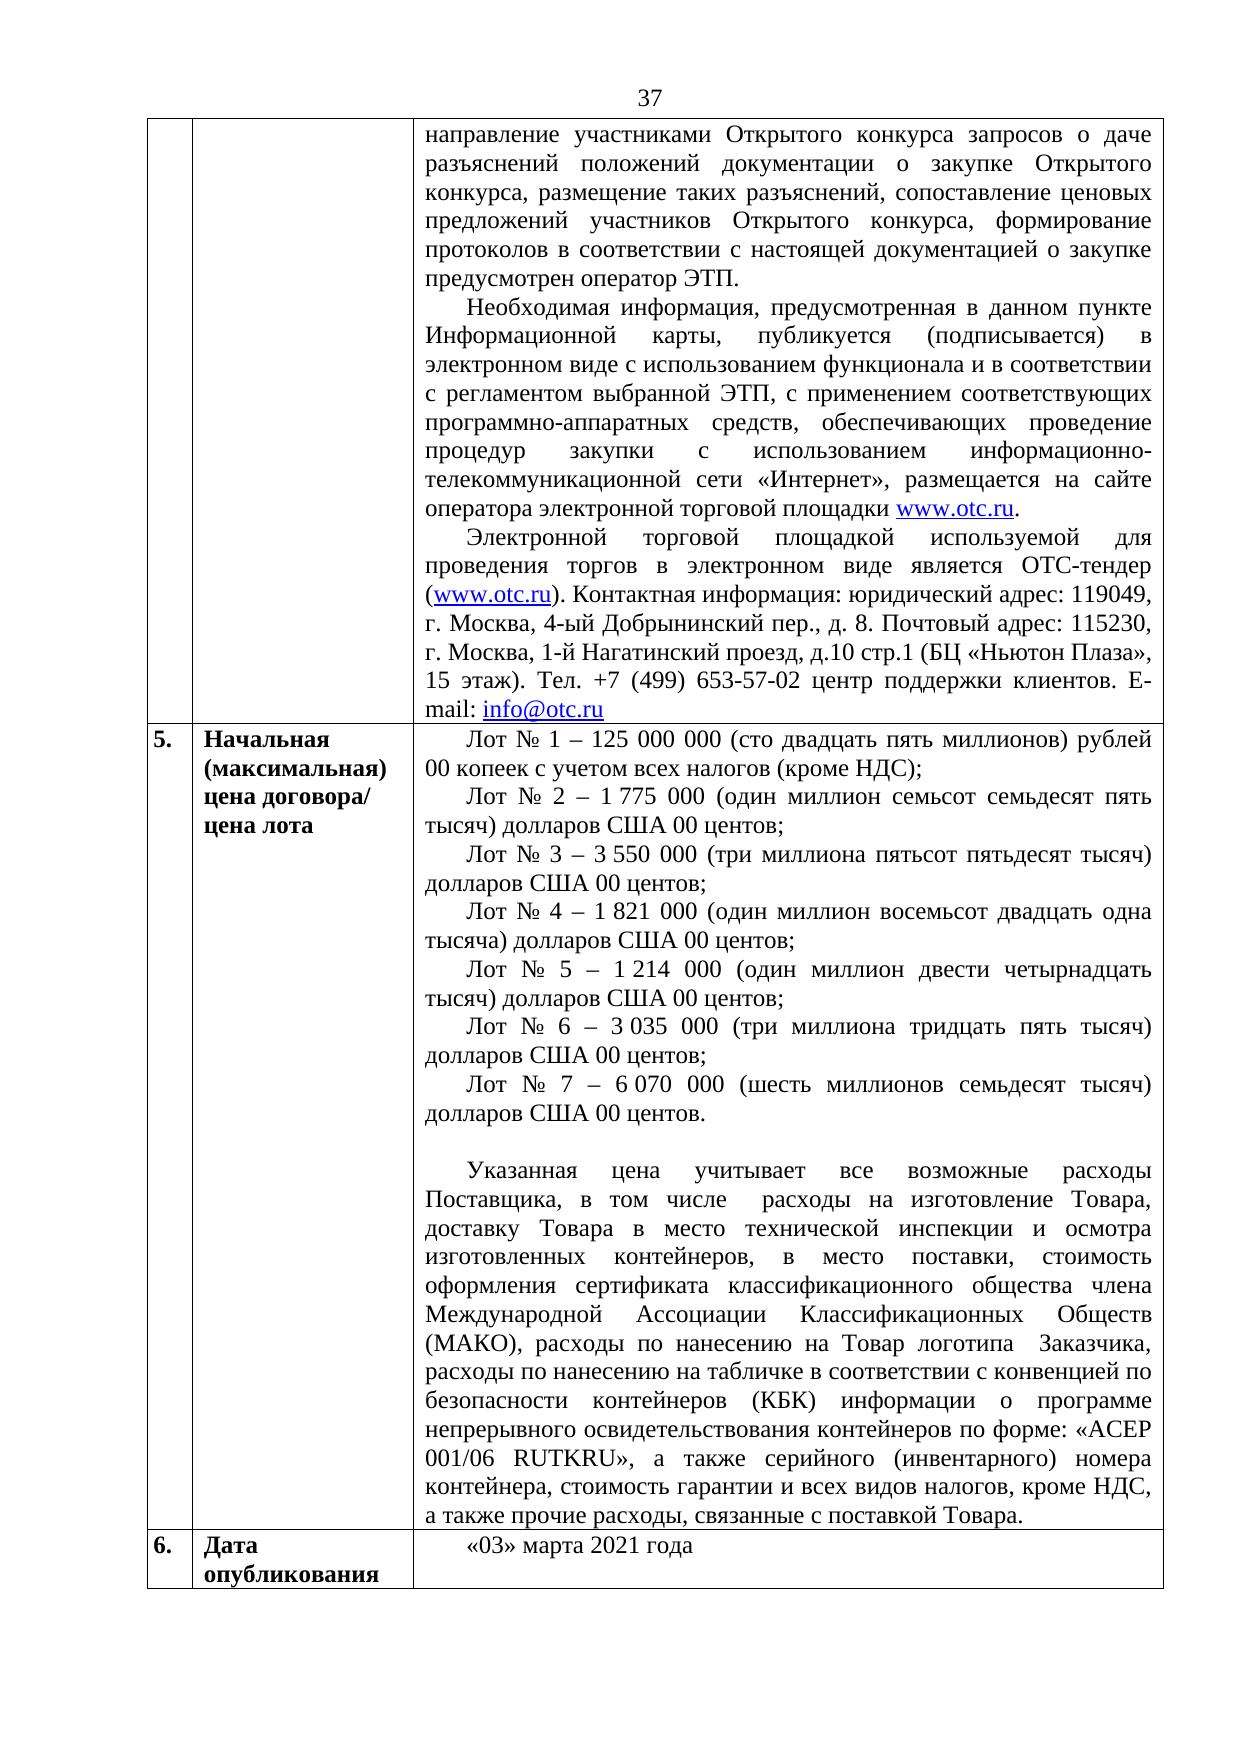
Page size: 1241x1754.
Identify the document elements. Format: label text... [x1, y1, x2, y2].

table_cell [193, 119, 413, 723]
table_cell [414, 1530, 1163, 1587]
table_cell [414, 119, 1163, 723]
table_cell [193, 1530, 413, 1587]
table_cell Лот № 1 – 125 000 000 (сто двадцать пять миллионов) рублей 00 копеек с учетом всех налогов (кроме НДС); Лот № 2 – 1 775 000 (один миллион семьсот семьдесят пять тысяч) долларов США 00 центов; Лот № 3 – 3 550 000 (три миллиона пятьсот пятьдесят тысяч) долларов США 00 центов; Лот № 4 – 1 821 000 (один миллион восемьсот двадцать одна тысяча) долларов США 00 центов; Лот № 5 – 1 214 000 (один миллион двести четырнадцать тысяч) долларов США 00 центов; Лот № 6 – 3 035 000 (три миллиона тридцать пять тысяч) долларов США 00 центов; Лот № 7 – 6 070 000 (шесть миллионов семьдесят тысяч) долларов США 00 центов. Указанная цена учитывает все возможные расходы Поставщика, в том числе расходы на изготовление Товара, доставку Товара в место технической инспекции и осмотра изготовленных контейнеров, в место поставки, стоимость оформления сертификата классификационного общества члена Международной Ассоциации Классификационных Обществ (МАКО), расходы по нанесению на Товар логотипа Заказчика, расходы по нанесению на табличке в соответствии с конвенцией по безопасности контейнеров (КБК) информации о программе непрерывного освидетельствования контейнеров по форме: «АСЕР 001/06 RUTKRU», а также серийного (инвентарного) номера контейнера, стоимость гарантии и всех видов налогов, кроме НДС, а также прочие расходы, связанные с поставкой Товара. [414, 724, 1163, 1529]
table_cell 4. [148, 119, 192, 723]
table_cell 5. [148, 724, 192, 1529]
table_cell 6. [148, 1530, 192, 1587]
table_cell Начальная (максимальная) цена договора/ цена лота [193, 724, 413, 1529]
